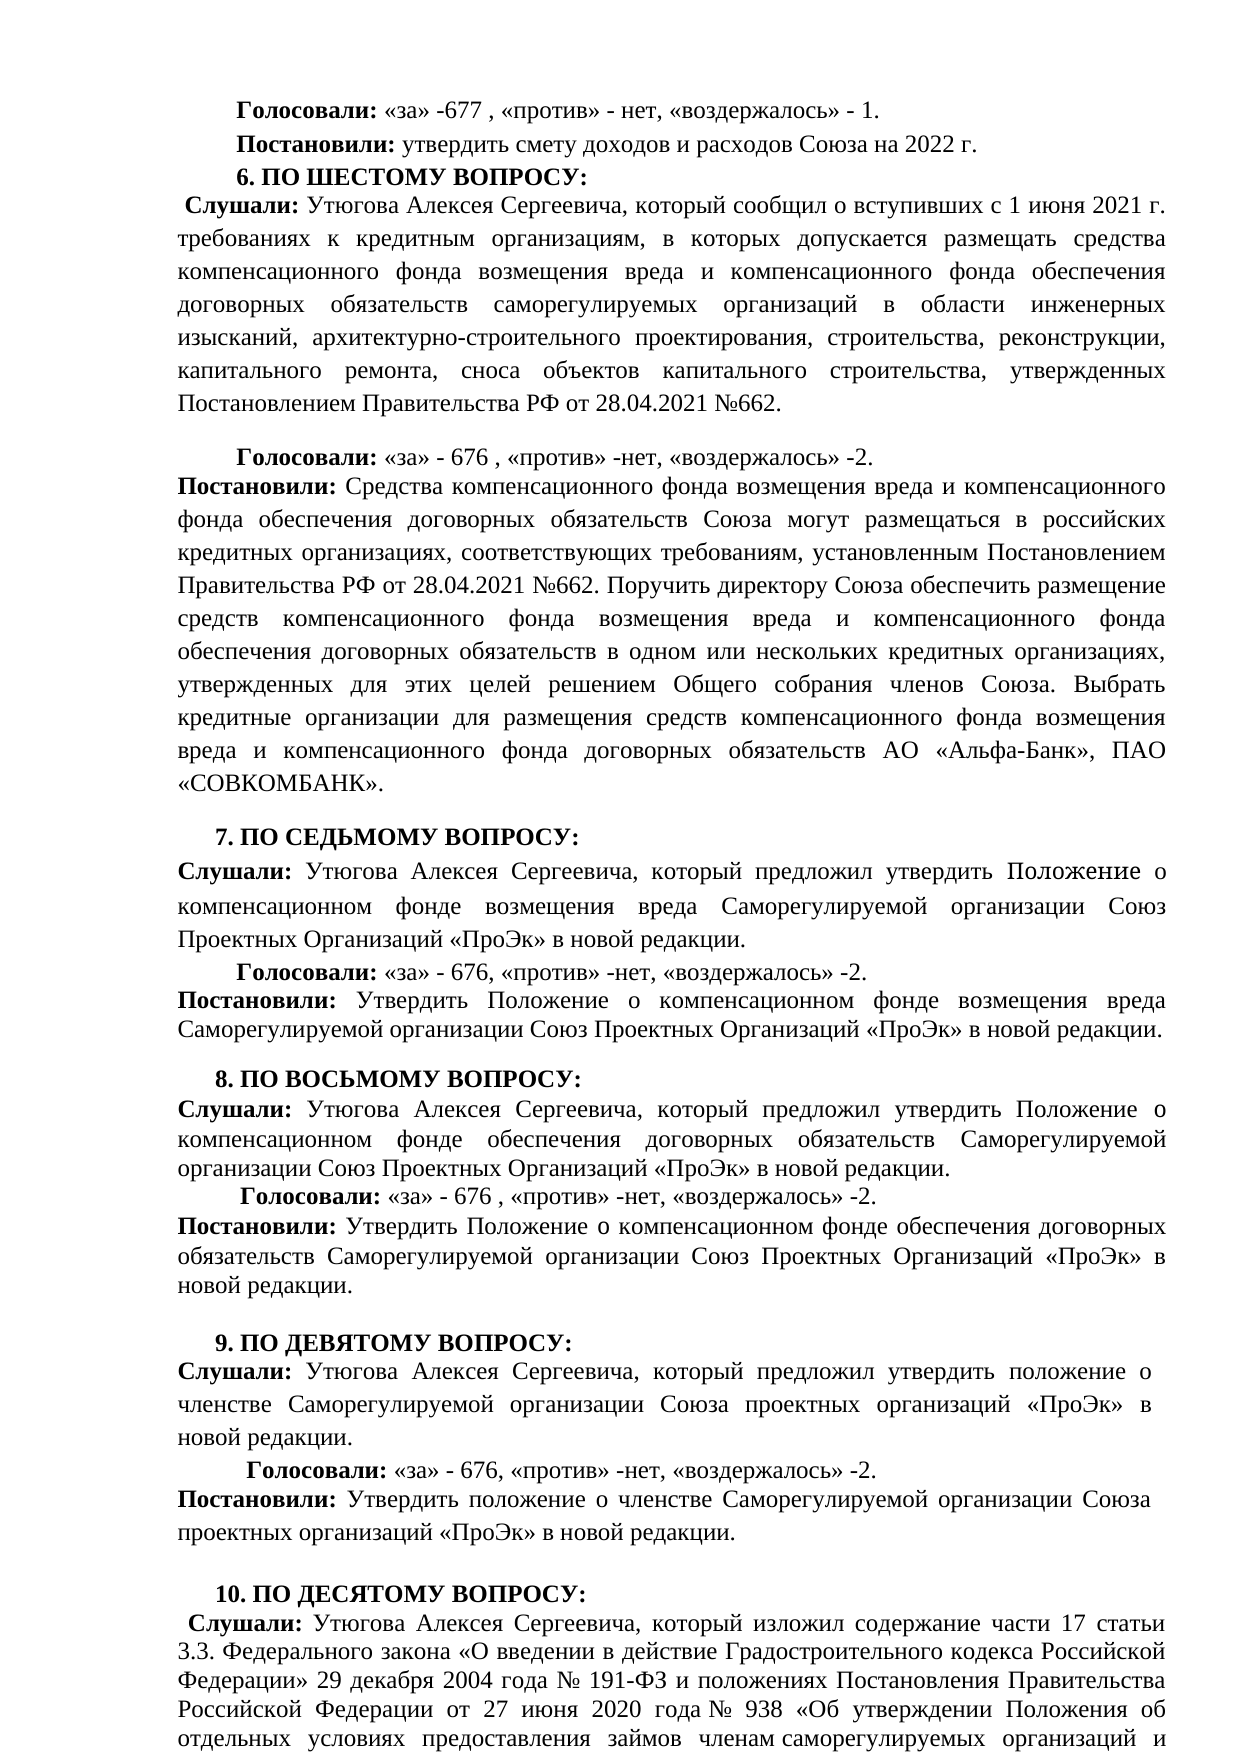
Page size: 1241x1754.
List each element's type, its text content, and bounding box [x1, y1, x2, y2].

text Слушали: Утюгова Алексея Сергеевича, который предложил утвердить положение о членстве Саморегулируемой организации Союза проектных организаций «ПроЭк» в новой редакции. [177, 1356, 1152, 1451]
list ПО ДЕВЯТОМУ ВОПРОСУ: [215, 1328, 1167, 1356]
text Постановили: Средства компенсационного фонда возмещения вреда и компенсационного фонда обеспечения договорных обязательств Союза могут размещаться в российских кредитных организациях, соответствующих требованиям, установленным Постановлением Правительства РФ от 28.04.2021 №662. Поручить директору Союза обеспечить размещение средств компенсационного фонда возмещения вреда и компенсационного фонда обеспечения договорных обязательств в одном или нескольких кредитных организациях, утвержденных для этих целей решением Общего собрания членов Союза. Выбрать кредитные организации для размещения средств компенсационного фонда возмещения вреда и компенсационного фонда договорных обязательств АО «Альфа-Банк», ПАО «СОВКОМБАНК». [177, 471, 1167, 797]
list ПО ШЕСТОМУ ВОПРОСУ: [236, 162, 1152, 190]
list ПО ВОСЬМОМУ ВОПРОСУ: [215, 1064, 1167, 1093]
text Слушали: Утюгова Алексея Сергеевича, который предложил утвердить Положение о компенсационном фонде обеспечения договорных обязательств Саморегулируемой организации Союз Проектных Организаций «ПроЭк» в новой редакции. [177, 1093, 1167, 1181]
text Постановили: Утвердить Положение о компенсационном фонде возмещения вреда Саморегулируемой организации Союз Проектных Организаций «ПроЭк» в новой редакции. [177, 986, 1167, 1043]
text Голосовали: «за» - 676 , «против» -нет, «воздержалось» -2. [177, 442, 1152, 471]
text Голосовали: «за» - 676 , «против» -нет, «воздержалось» -2. [177, 1181, 1152, 1210]
text Голосовали: «за» -677 , «против» - нет, «воздержалось» - 1. [177, 96, 1152, 124]
text Слушали: Утюгова Алексея Сергеевича, который сообщил о вступивших с 1 июня 2021 г. требованиях к кредитным организациям, в которых допускается размещать средства компенсационного фонда возмещения вреда и компенсационного фонда обеспечения договорных обязательств саморегулируемых организаций в области инженерных изысканий, архитектурно-строительного проектирования, строительства, реконструкции, капитального ремонта, сноса объектов капитального строительства, утвержденных Постановлением Правительства РФ от 28.04.2021 №662. [177, 190, 1167, 417]
text Слушали: Утюгова Алексея Сергеевича, который предложил утвердить Положение о компенсационном фонде возмещения вреда Саморегулируемой организации Союз Проектных Организаций «ПроЭк» в новой редакции. [177, 855, 1167, 952]
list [177, 1608, 1167, 1751]
list ПО СЕДЬМОМУ ВОПРОСУ: [215, 822, 1167, 851]
text Голосовали: «за» - 676, «против» -нет, «воздержалось» -2. [177, 1455, 1152, 1484]
text Голосовали: «за» - 676, «против» -нет, «воздержалось» -2. [177, 957, 1152, 986]
text Постановили: утвердить смету доходов и расходов Союза на 2022 г. [177, 129, 1152, 157]
list ПО ДЕСЯТОМУ ВОПРОСУ: [207, 1579, 1167, 1608]
text Постановили: Утвердить Положение о компенсационном фонде обеспечения договорных обязательств Саморегулируемой организации Союз Проектных Организаций «ПроЭк» в новой редакции. [177, 1210, 1167, 1299]
text Постановили: Утвердить положение о членстве Саморегулируемой организации Союза проектных организаций «ПроЭк» в новой редакции. [177, 1484, 1152, 1546]
